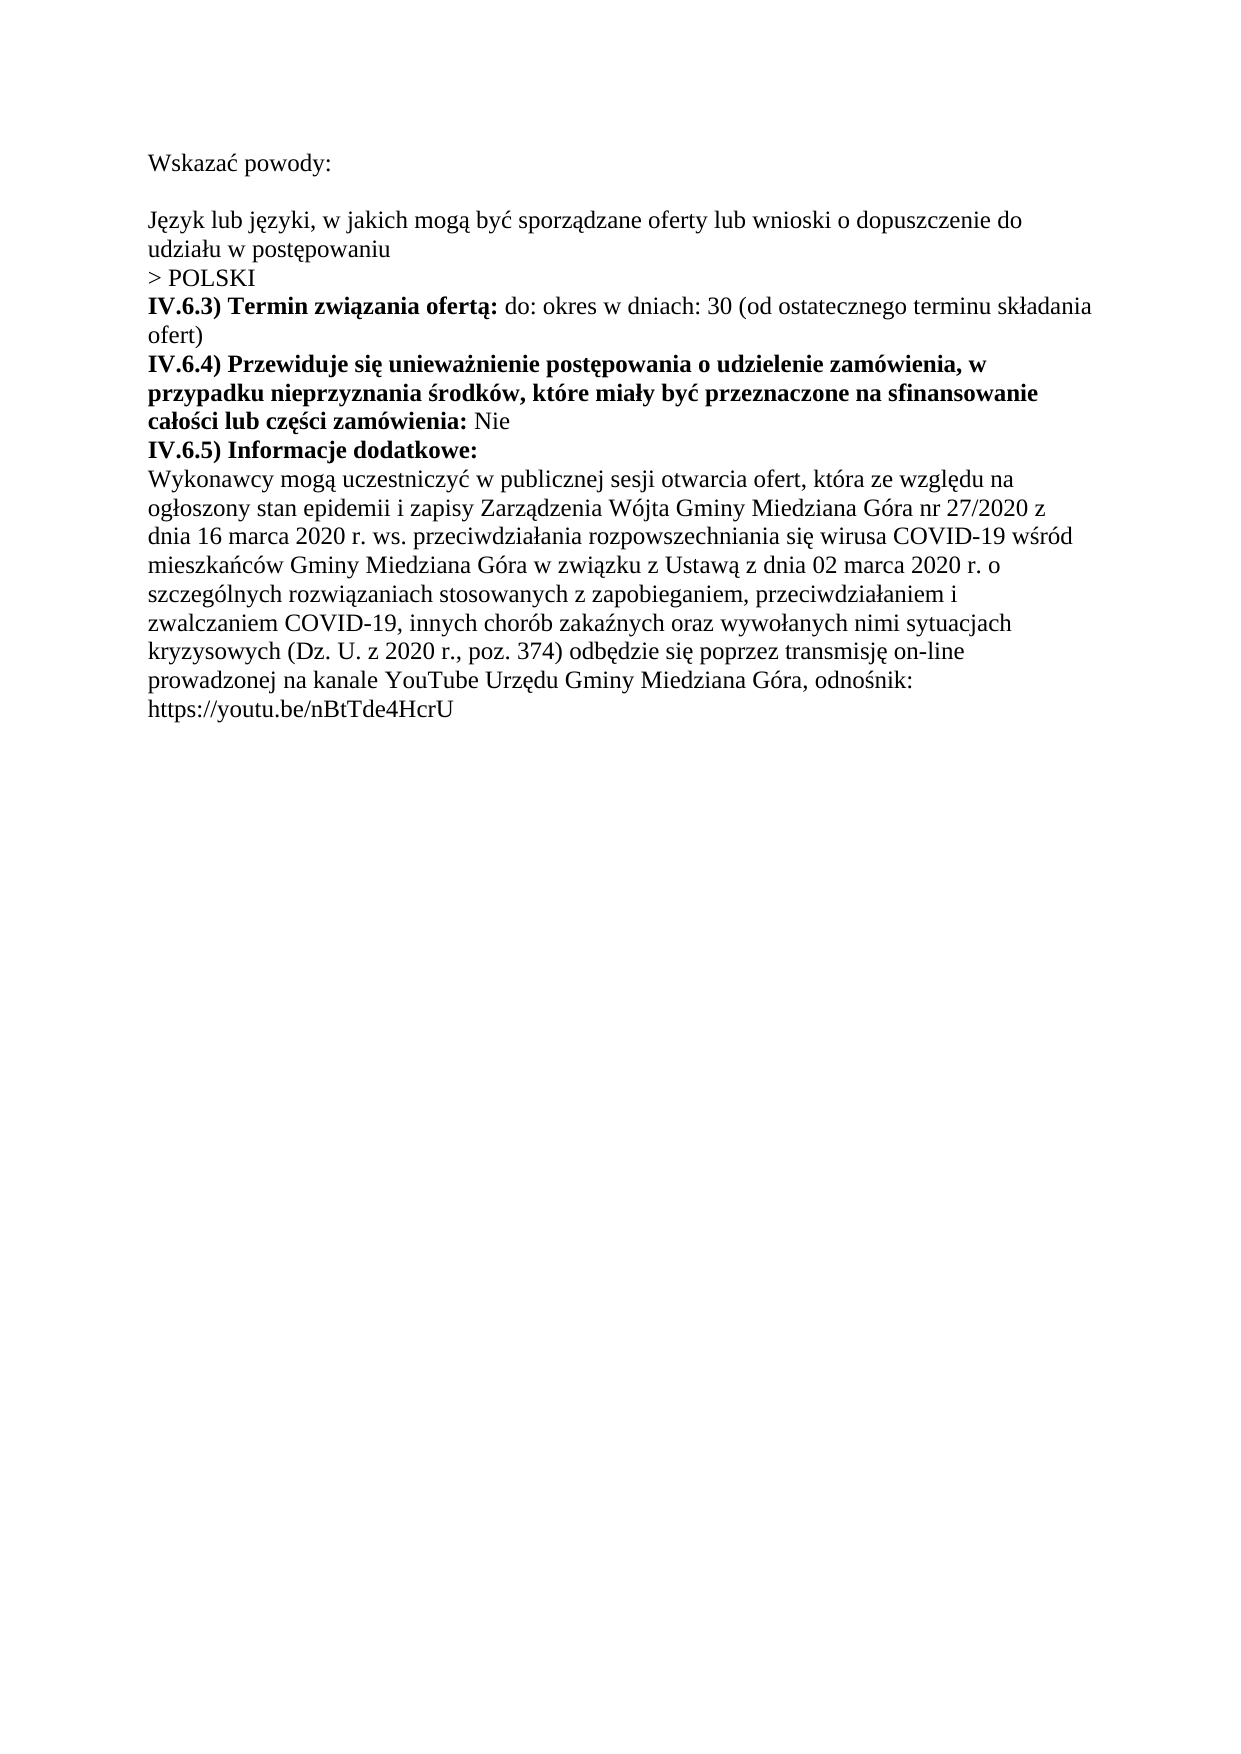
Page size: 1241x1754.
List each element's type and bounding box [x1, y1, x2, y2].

text [148, 148, 1093, 723]
